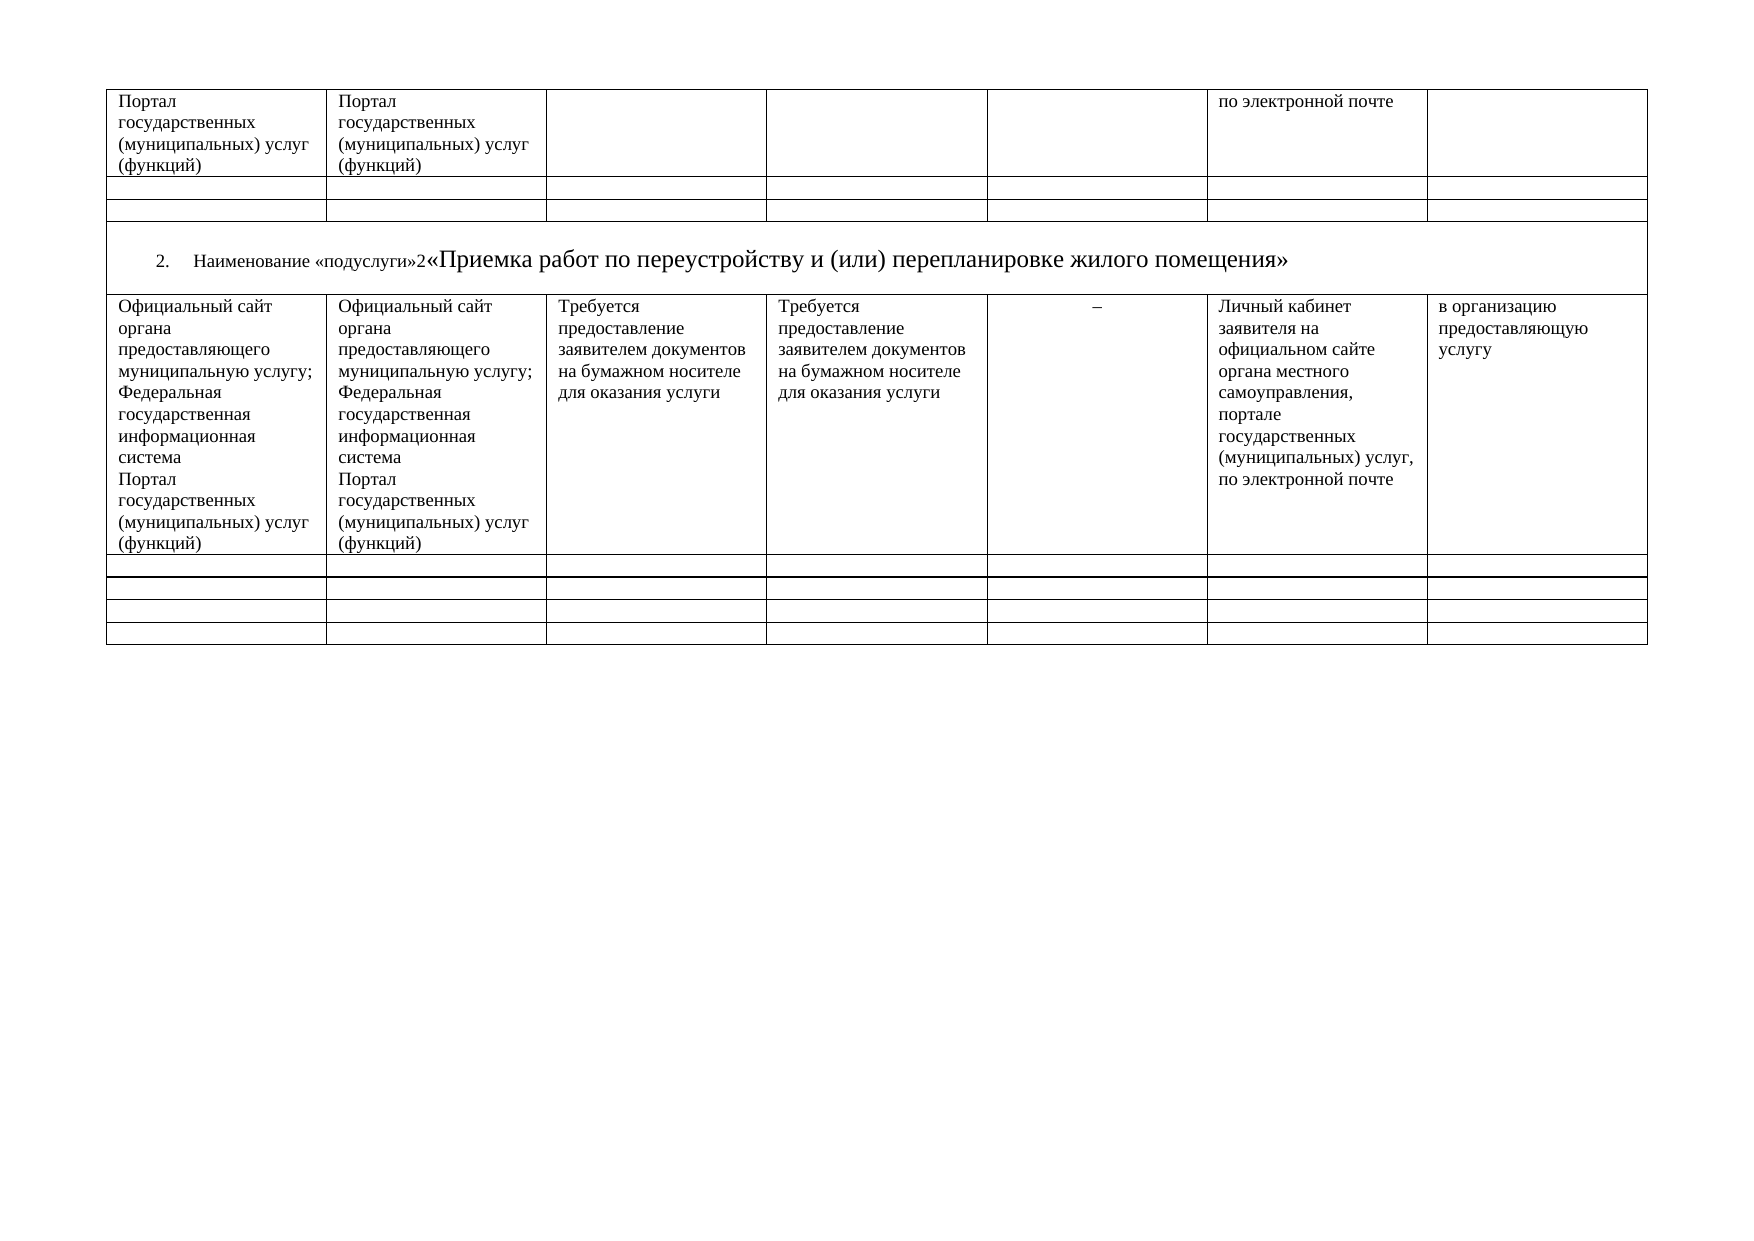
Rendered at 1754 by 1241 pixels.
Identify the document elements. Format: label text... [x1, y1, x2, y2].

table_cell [1208, 90, 1427, 176]
table_cell [107, 623, 326, 644]
table_cell Требуется предоставление заявителем документов на бумажном носителе для оказания услуги [547, 295, 766, 554]
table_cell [547, 90, 766, 176]
table_cell – [988, 90, 1207, 176]
table_cell [1428, 200, 1647, 221]
table_cell [988, 623, 1207, 644]
table_cell [1428, 177, 1647, 198]
table_cell [1208, 177, 1427, 198]
table_cell [1208, 623, 1427, 644]
table_cell [327, 578, 546, 599]
table_cell [767, 600, 987, 622]
table_cell в организацию предоставляющую услугу [1428, 295, 1647, 554]
table_cell [767, 177, 987, 198]
table_cell [547, 555, 766, 576]
table_cell [767, 578, 987, 599]
table_cell [988, 177, 1207, 198]
table_cell [327, 200, 546, 221]
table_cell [1428, 90, 1647, 176]
table_cell [327, 600, 546, 622]
table_cell [107, 555, 326, 576]
table_cell – [988, 295, 1207, 554]
table_cell [1428, 578, 1647, 599]
table_cell Наименование «подуслуги»2«Приемка работ по переустройству и (или) перепланировке жилого помещения» [107, 222, 1647, 294]
table_cell [547, 578, 766, 599]
table_cell [1208, 200, 1427, 221]
table_cell [1428, 555, 1647, 576]
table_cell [327, 90, 546, 176]
table_cell [767, 200, 987, 221]
table_cell [547, 623, 766, 644]
table_cell [327, 177, 546, 198]
table_cell [327, 555, 546, 576]
table_cell [107, 177, 326, 198]
table_cell [988, 578, 1207, 599]
table_cell [767, 623, 987, 644]
table_cell [547, 177, 766, 198]
table_cell [1208, 578, 1427, 599]
table_cell [107, 578, 326, 599]
table_cell [767, 555, 987, 576]
table_cell [107, 600, 326, 622]
table_cell [988, 600, 1207, 622]
table_cell [547, 200, 766, 221]
table_cell [988, 555, 1207, 576]
table_cell [988, 200, 1207, 221]
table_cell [767, 90, 987, 176]
table_cell [1428, 600, 1647, 622]
table_cell [547, 600, 766, 622]
table_cell Личный кабинет заявителя на официальном сайте органа местного самоуправления, портале государственных (муниципальных) услуг, по электронной почте [1208, 295, 1427, 554]
table_cell [1428, 623, 1647, 644]
table_cell [1208, 600, 1427, 622]
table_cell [107, 90, 326, 176]
table_cell [107, 200, 326, 221]
table_cell [1208, 555, 1427, 576]
table_cell Требуется предоставление заявителем документов на бумажном носителе для оказания услуги [767, 295, 987, 554]
table_cell [327, 623, 546, 644]
